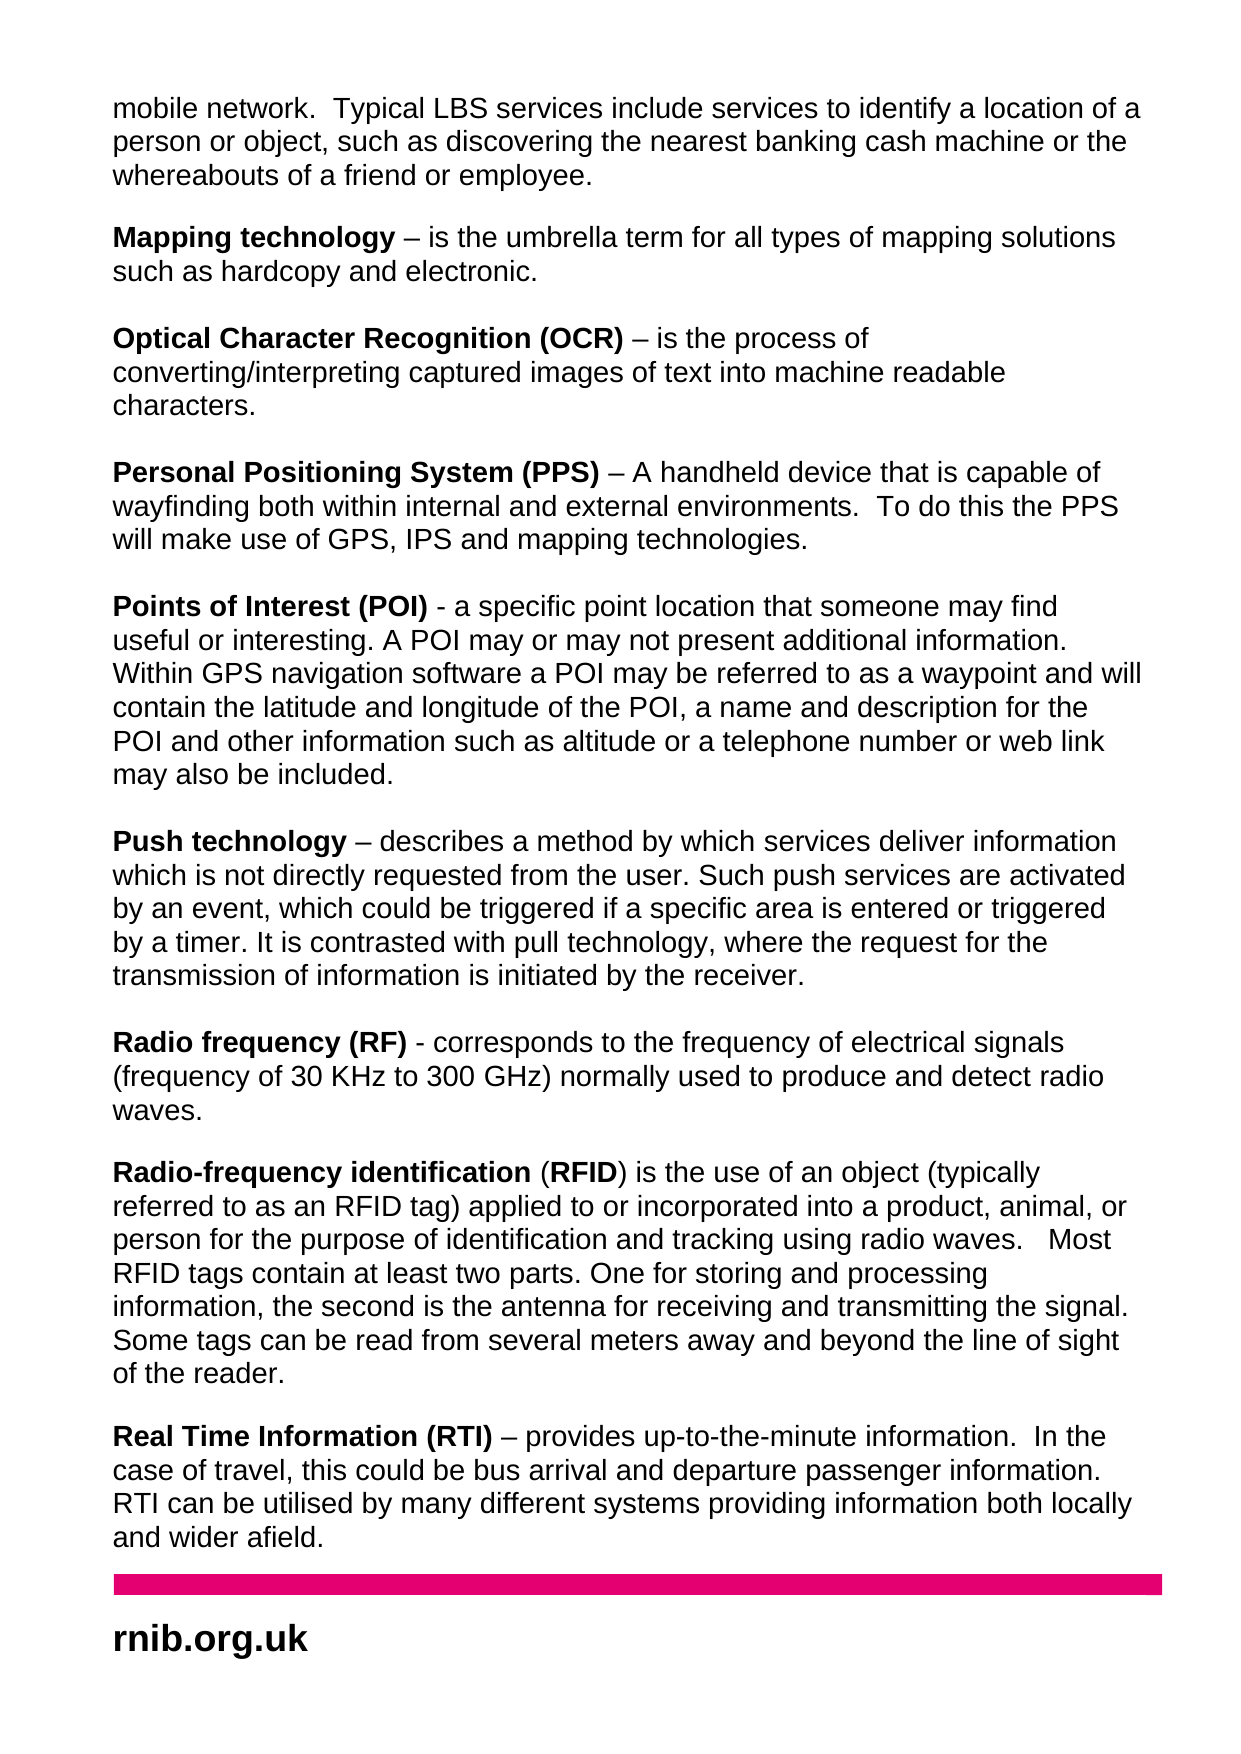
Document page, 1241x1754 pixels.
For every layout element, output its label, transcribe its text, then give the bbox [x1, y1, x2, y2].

text Personal Positioning System (PPS) – A handheld device that is capable of wayfinding both within internal and external environments. To do this the PPS will make use of GPS, IPS and mapping technologies. [112, 455, 1143, 556]
text Push technology – describes a method by which services deliver information which is not directly requested from the user. Such push services are activated by an event, which could be triggered if a specific area is entered or triggered by a timer. It is contrasted with pull technology, where the request for the transmission of information is initiated by the receiver. [112, 824, 1143, 992]
text Points of Interest (POI) - a specific point location that someone may find useful or interesting. A POI may or may not present additional information. Within GPS navigation software a POI may be referred to as a waypoint and will contain the latitude and longitude of the POI, a name and description for the POI and other information such as altitude or a telephone number or web link may also be included. [112, 589, 1143, 791]
text Real Time Information (RTI) – provides up-to-the-minute information. In the case of travel, this could be bus arrival and departure passenger information. RTI can be utilised by many different systems providing information both locally and wider afield. [112, 1419, 1143, 1553]
text Mapping technology – is the umbrella term for all types of mapping solutions such as hardcopy and electronic. [112, 221, 1143, 288]
text Radio frequency (RF) - corresponds to the frequency of electrical signals (frequency of 30 KHz to 300 GHz) normally used to produce and detect radio waves. [112, 1026, 1143, 1126]
text Optical Character Recognition (OCR) – is the process of converting/interpreting captured images of text into machine readable characters. [112, 321, 1143, 422]
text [112, 91, 1143, 191]
text Radio-frequency identification (RFID) is the use of an object (typically referred to as an RFID tag) applied to or incorporated into a product, animal, or person for the purpose of identification and tracking using radio waves. Most RFID tags contain at least two parts. One for storing and processing information, the second is the antenna for receiving and transmitting the signal. Some tags can be read from several meters away and beyond the line of sight of the reader. [112, 1155, 1143, 1390]
